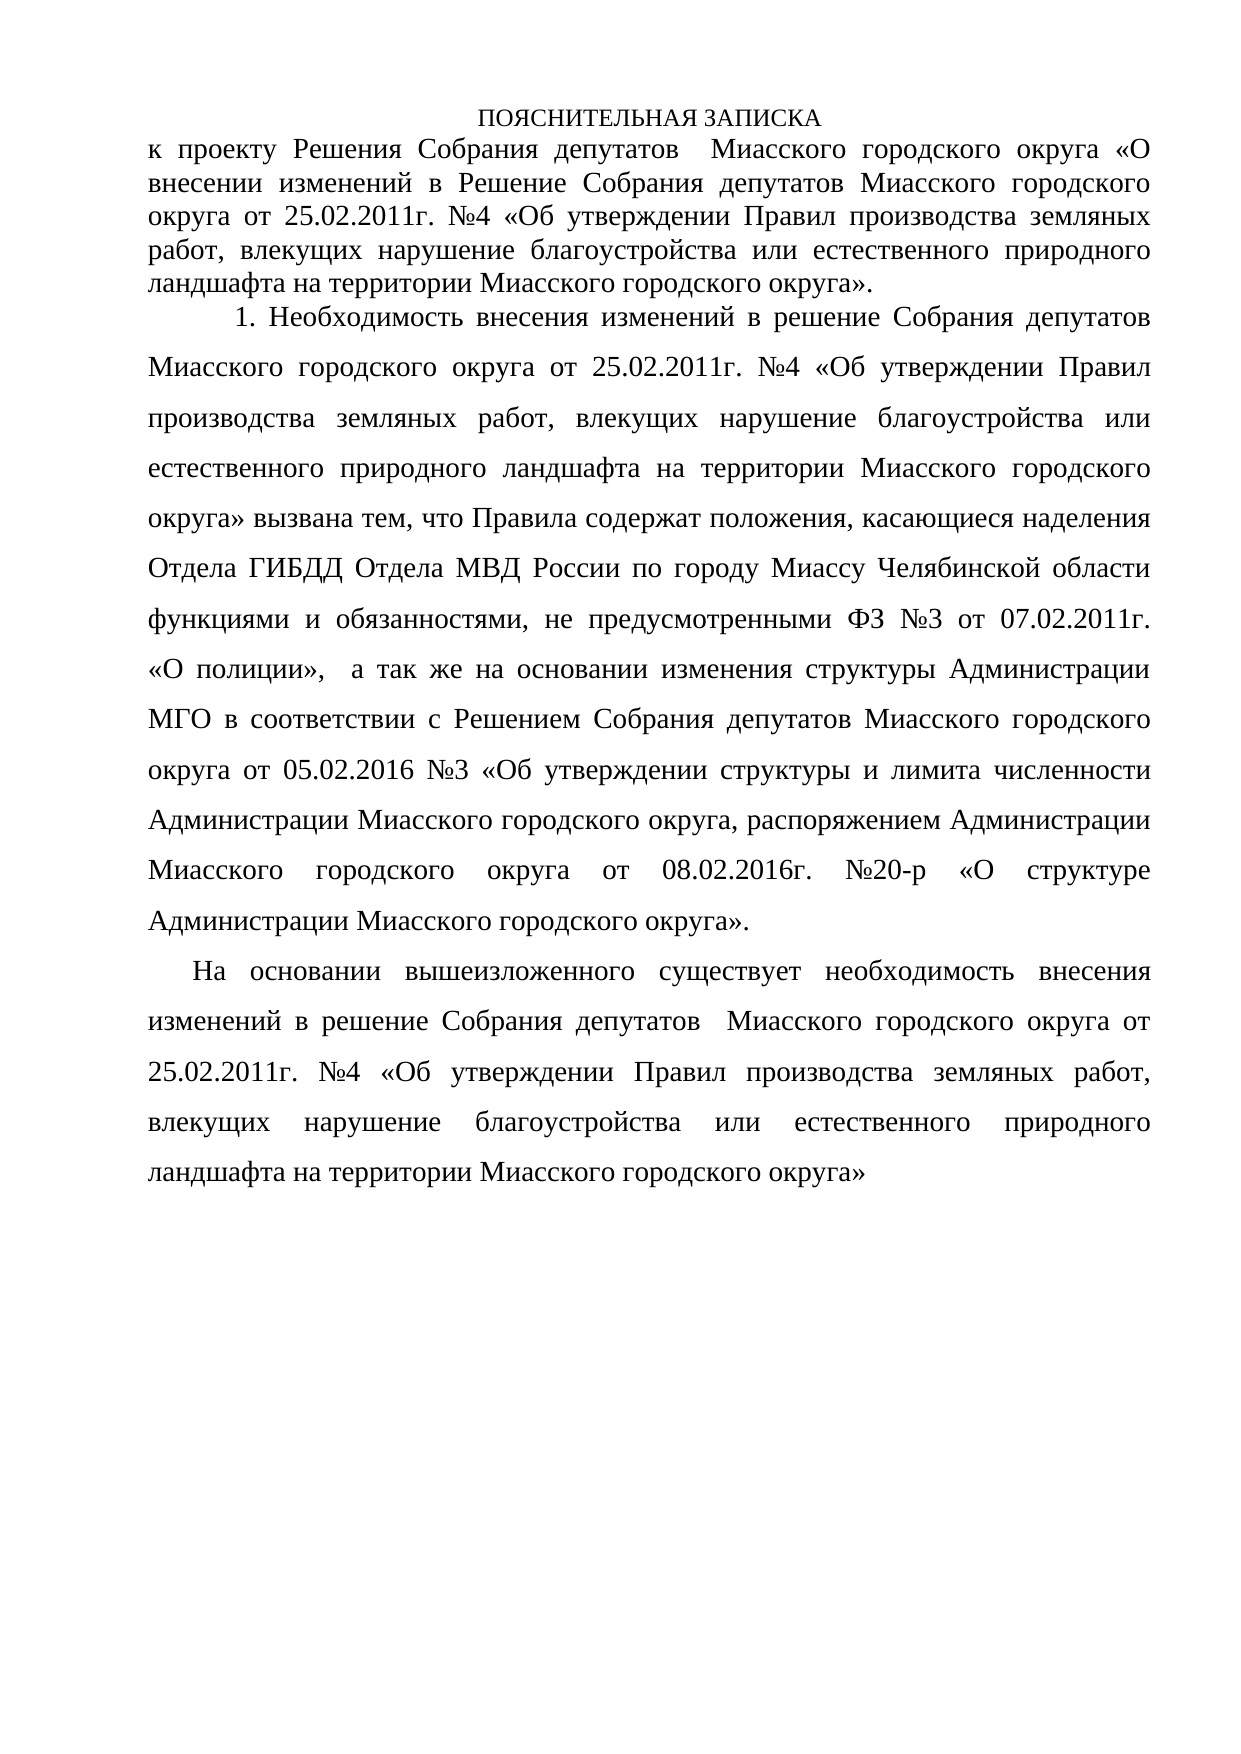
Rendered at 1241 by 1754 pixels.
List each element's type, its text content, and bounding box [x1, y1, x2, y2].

text На основании вышеизложенного существует необходимость внесения изменений в решение Собрания депутатов Миасского городского округа от 25.02.2011г. №4 «Об утверждении Правил производства земляных работ, влекущих нарушение благоустройства или естественного природного ландшафта на территории Миасского городского округа» [148, 953, 1152, 1188]
text ПОЯСНИТЕЛЬНАЯ ЗАПИСКА [148, 103, 1152, 131]
text к проекту Решения Собрания депутатов Миасского городского округа «О внесении изменений в Решение Собрания депутатов Миасского городского округа от 25.02.2011г. №4 «Об утверждении Правил производства земляных работ, влекущих нарушение благоустройства или естественного природного ландшафта на территории Миасского городского округа». [148, 131, 1152, 299]
text 1. Необходимость внесения изменений в решение Собрания депутатов Миасского городского округа от 25.02.2011г. №4 «Об утверждении Правил производства земляных работ, влекущих нарушение благоустройства или естественного природного ландшафта на территории Миасского городского округа» вызвана тем, что Правила содержат положения, касающиеся наделения Отдела ГИБДД Отдела МВД России по городу Миассу Челябинской области функциями и обязанностями, не предусмотренными ФЗ №3 от 07.02.2011г. «О полиции», а так же на основании изменения структуры Администрации МГО в соответствии с Решением Собрания депутатов Миасского городского округа от 05.02.2016 №3 «Об утверждении структуры и лимита численности Администрации Миасского городского округа, распоряжением Администрации Миасского городского округа от 08.02.2016г. №20-р «О структуре Администрации Миасского городского округа». [148, 299, 1152, 936]
